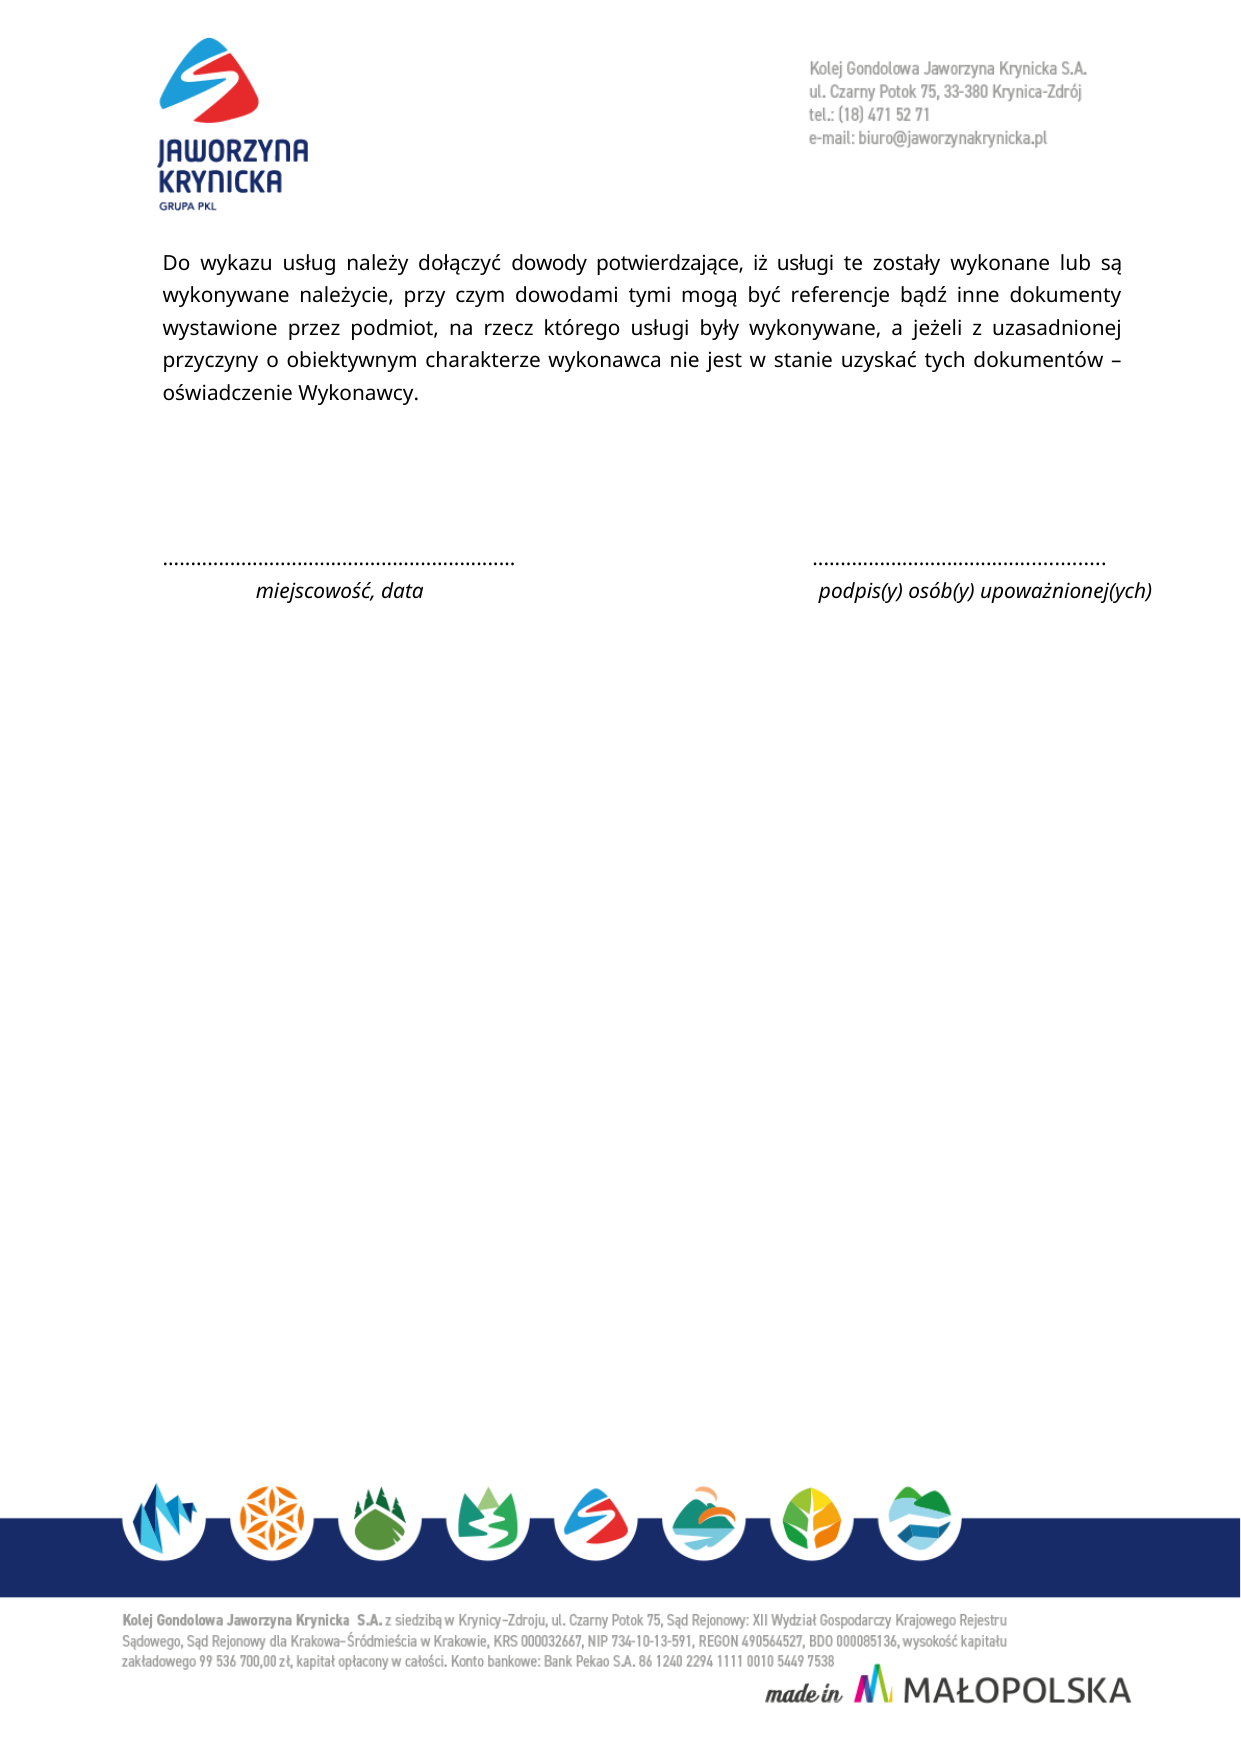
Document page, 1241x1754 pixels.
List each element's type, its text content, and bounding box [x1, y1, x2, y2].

text miejscowość, data podpis(y) osób(y) upoważnionej(ych) [162, 576, 1123, 604]
picture [766, 37, 1124, 171]
picture [150, 37, 315, 215]
picture [0, 1426, 1241, 1748]
text Do wykazu usług należy dołączyć dowody potwierdzające, iż usługi te zostały wykonane lub są wykonywane należycie, przy czym dowodami tymi mogą być referencje bądź inne dokumenty wystawione przez podmiot, na rzecz którego usługi były wykonywane, a jeżeli z uzasadnionej przyczyny o obiektywnym charakterze wykonawca nie jest w stanie uzyskać tych dokumentów – oświadczenie Wykonawcy. [162, 248, 1123, 407]
